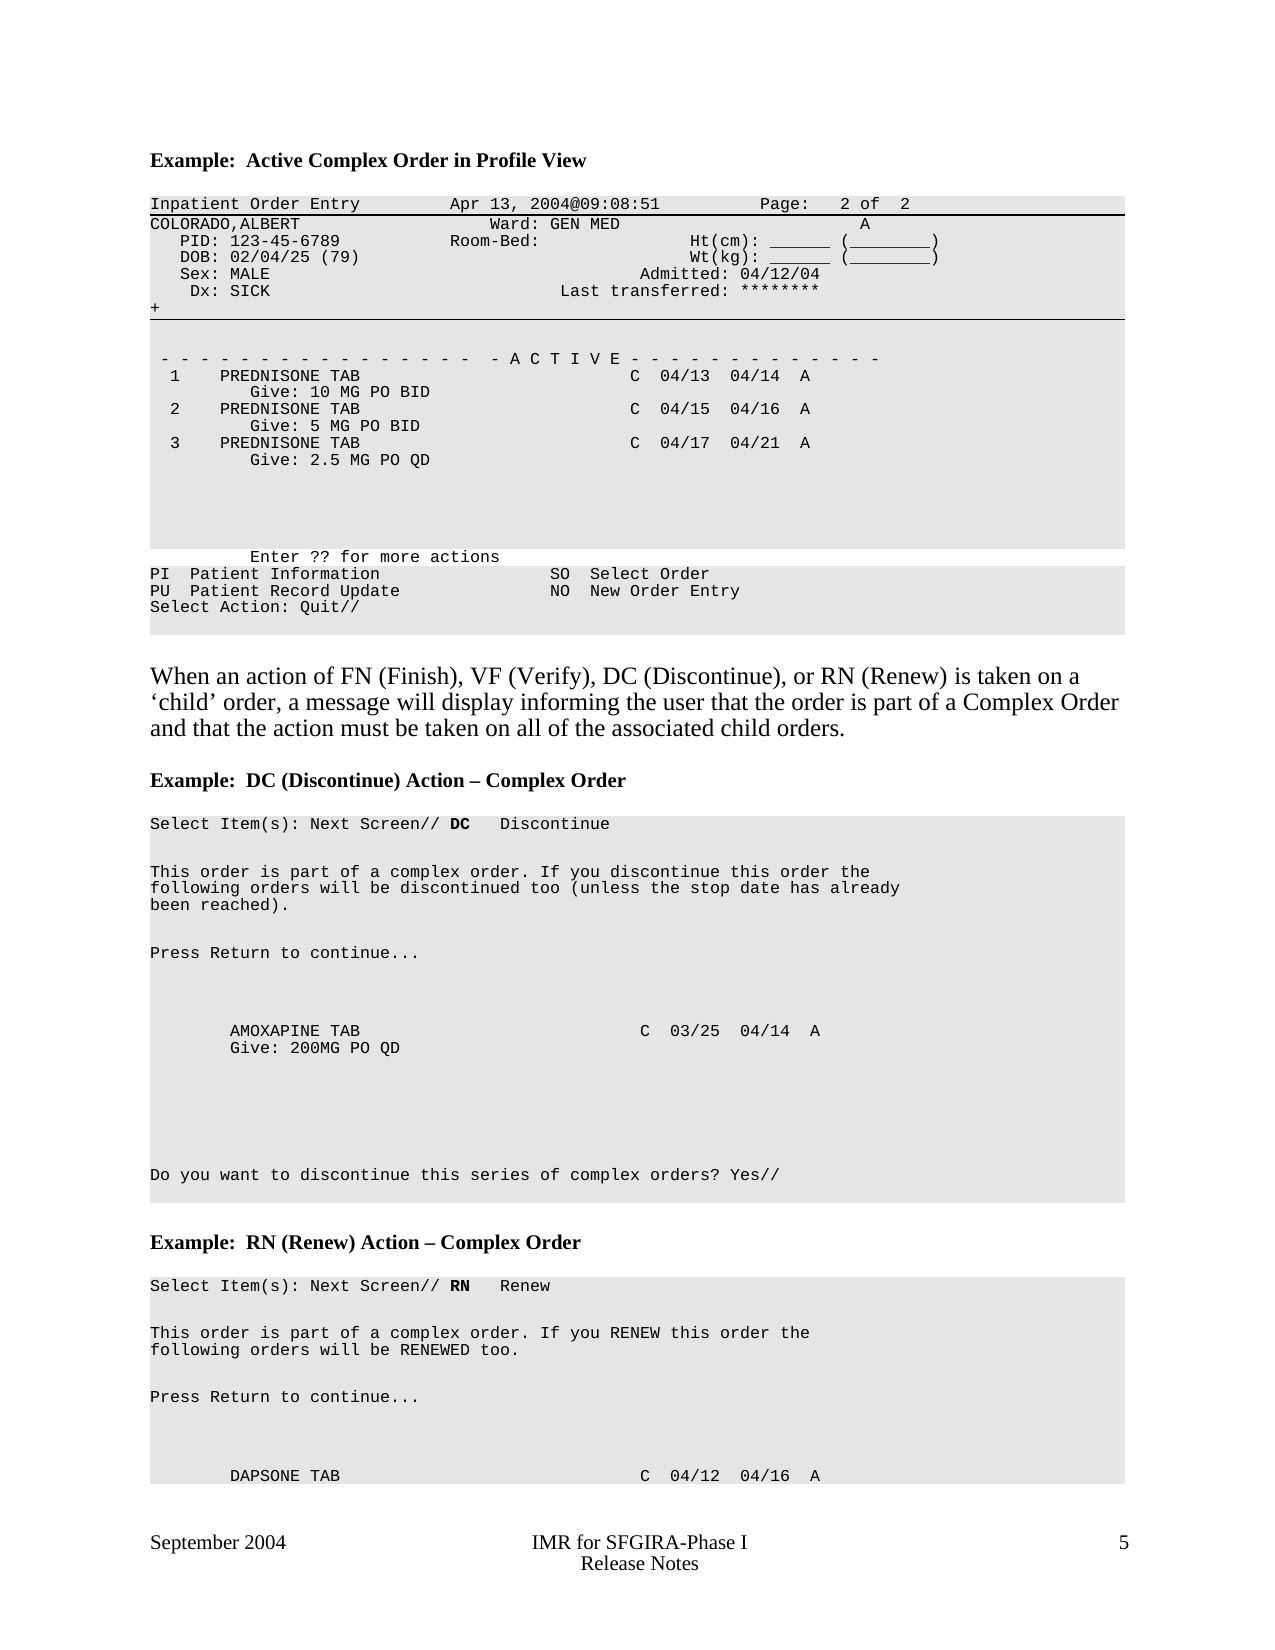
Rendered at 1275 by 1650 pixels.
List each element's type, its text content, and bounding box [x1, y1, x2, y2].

text been reached). [150, 897, 1125, 914]
text PU Patient Record Update NO New Order Entry [150, 583, 1125, 599]
text This order is part of a complex order. If you RENEW this order the [150, 1325, 1125, 1342]
text PI Patient Information SO Select Order [150, 566, 1125, 583]
text DAPSONE TAB C 04/12 04/16 A [150, 1467, 1125, 1484]
text PID: 123-45-6789 Room-Bed: Ht(cm): ______ (________) [150, 232, 1125, 249]
text Inpatient Order Entry Apr 13, 2004@09:08:51 Page: 2 of 2 [150, 196, 1125, 214]
text AMOXAPINE TAB C 03/25 04/14 A [150, 1023, 1125, 1040]
text This order is part of a complex order. If you discontinue this order the [150, 863, 1125, 880]
text When an action of FN (Finish), VF (Verify), DC (Discontinue), or RN (Renew) is taken on a ‘child’ order, a message will display informing the user that the order is part of a Complex Order and that the action must be taken on all of the associated child orders. [150, 664, 1125, 742]
text Give: 5 MG BID [150, 418, 1125, 435]
text Example: DC (Discontinue) Action – Complex Order [150, 770, 1125, 792]
text Example: Active Complex Order in Profile View [150, 150, 1125, 172]
text - - - - - - - - - - - - - - - - - A C T I V E - - - - - - - - - - - - - [150, 351, 1125, 367]
text ,ALBERT Ward: GEN MED A [150, 216, 1125, 232]
text 1 PREDNISONE TAB C 04/13 04/14 A [150, 367, 1125, 384]
text Press Return to continue... [150, 945, 1125, 962]
text 2 PREDNISONE TAB C 04/15 04/16 A [150, 401, 1125, 418]
text Give: 10 MG BID [150, 384, 1125, 401]
text Select Item(s): Next Screen// DC Discontinue [150, 816, 1125, 833]
text following orders will be RENEWED too. [150, 1342, 1125, 1359]
text Enter ?? for more actions [150, 549, 1125, 566]
text Give: 2.5 MG QD [150, 452, 1125, 469]
text 3 PREDNISONE TAB C 04/17 04/21 A [150, 435, 1125, 452]
text Give: 200MG QD [150, 1040, 1125, 1057]
text + [150, 300, 1125, 319]
text Select Action: Quit// [150, 599, 1125, 616]
text Sex: MALE Admitted: [150, 266, 1125, 283]
text Select Item(s): Next Screen// RN Renew [150, 1277, 1125, 1294]
text Dx: SICK Last transferred: ******** [150, 283, 1125, 300]
text DOB: (79) Wt(kg): ______ (________) [150, 249, 1125, 266]
text Example: RN (Renew) Action – Complex Order [150, 1232, 1125, 1253]
text following orders will be discontinued too (unless the stop date has already [150, 880, 1125, 897]
text Do you want to discontinue this series of complex orders? Yes// [150, 1167, 1125, 1184]
text Press Return to continue... [150, 1389, 1125, 1406]
